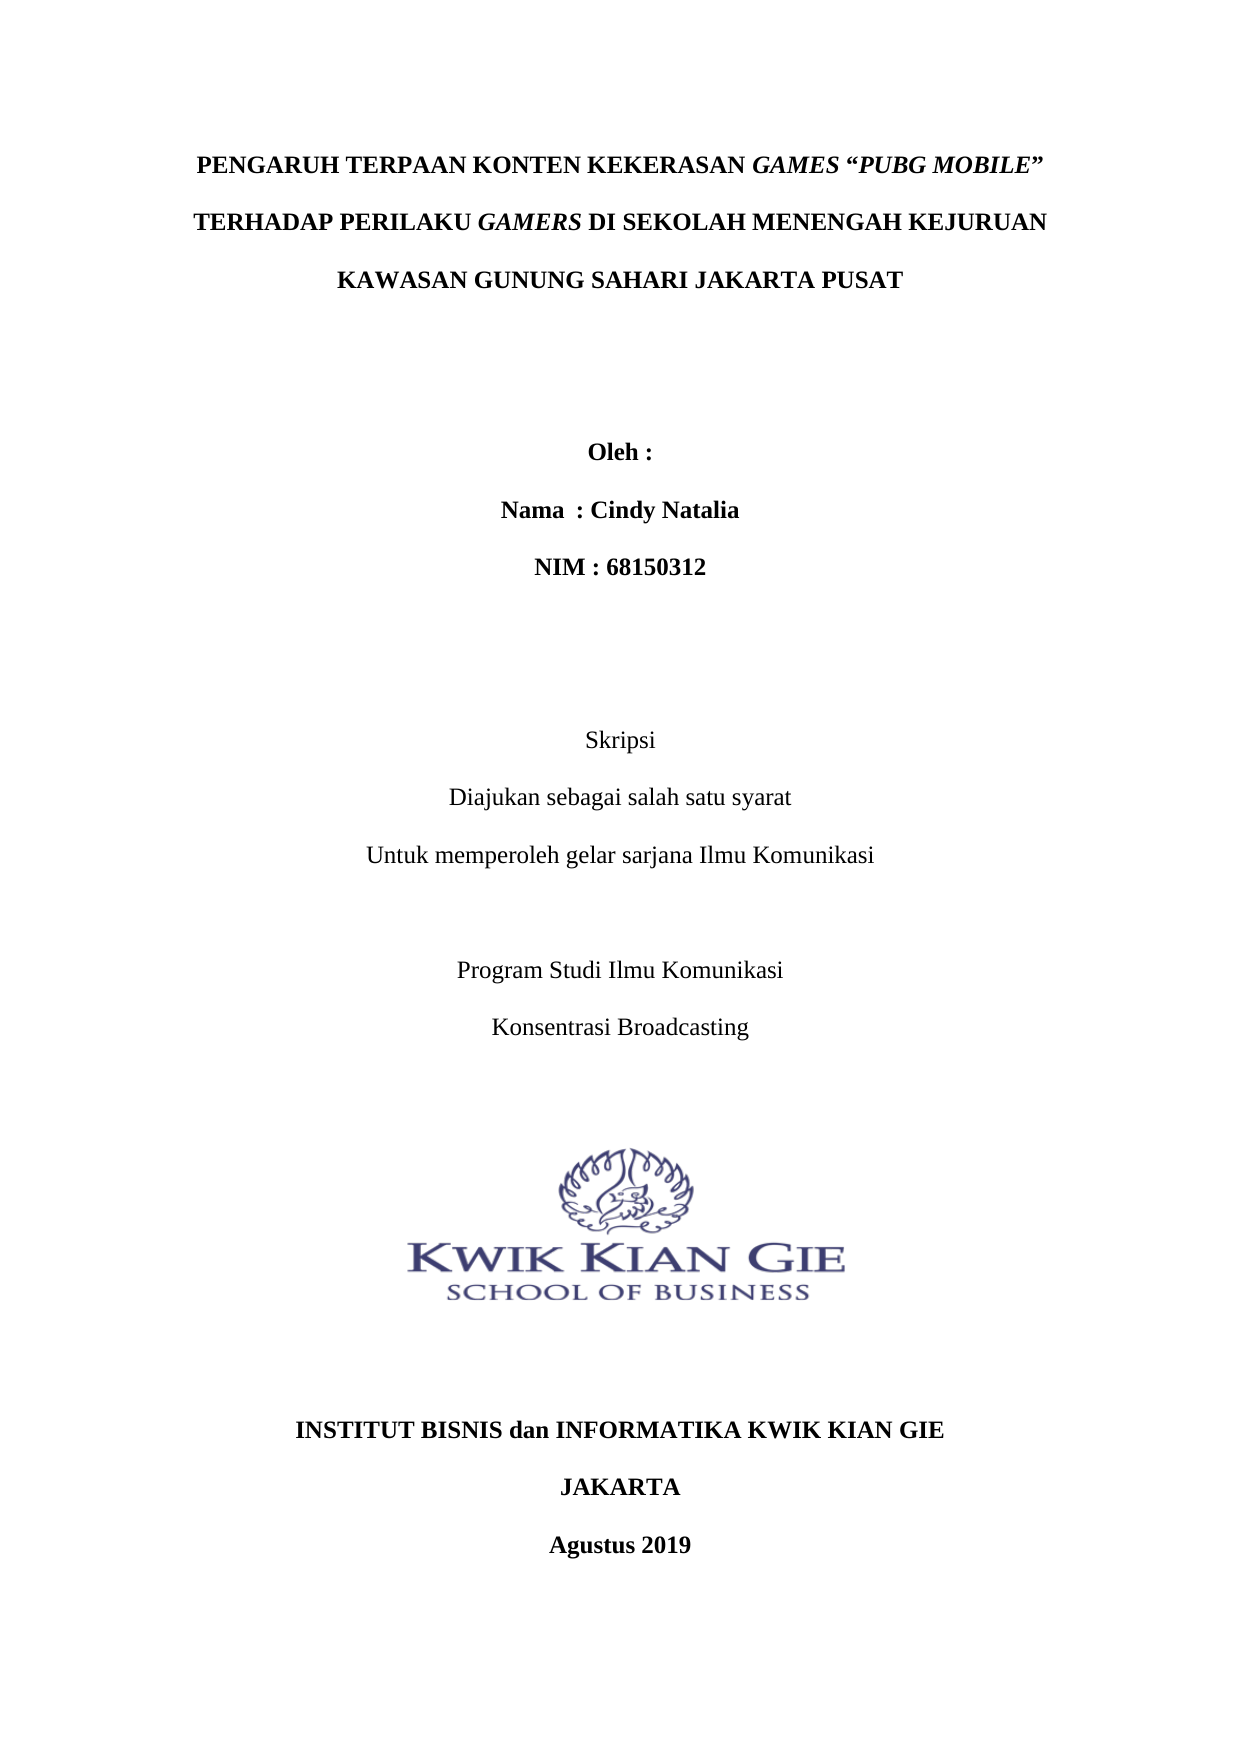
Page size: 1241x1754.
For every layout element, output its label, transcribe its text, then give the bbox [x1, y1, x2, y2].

text Program Studi Ilmu Komunikasi [150, 955, 1090, 984]
text Konsentrasi Broadcasting [150, 1012, 1090, 1041]
text Diajukan sebagai salah satu syarat [150, 782, 1090, 811]
picture [401, 1145, 847, 1299]
text Skripsi [150, 725, 1090, 754]
text PENGARUH TERPAAN KONTEN KEKERASAN GAMES “PUBG MOBILE” TERHADAP PERILAKU GAMERS DI SEKOLAH MENENGAH KEJURUAN KAWASAN GUNUNG SAHARI JAKARTA PUSAT [150, 150, 1090, 294]
text JAKARTA [150, 1472, 1090, 1501]
text Nama : Cindy Natalia [150, 495, 1090, 524]
text INSTITUT BISNIS dan INFORMATIKA KWIK KIAN GIE [150, 1415, 1090, 1444]
text Untuk memperoleh gelar sarjana Ilmu Komunikasi [150, 840, 1090, 869]
text Agustus 2019 [150, 1530, 1090, 1559]
text NIM : 68150312 [150, 552, 1090, 581]
text Oleh : [150, 437, 1090, 466]
